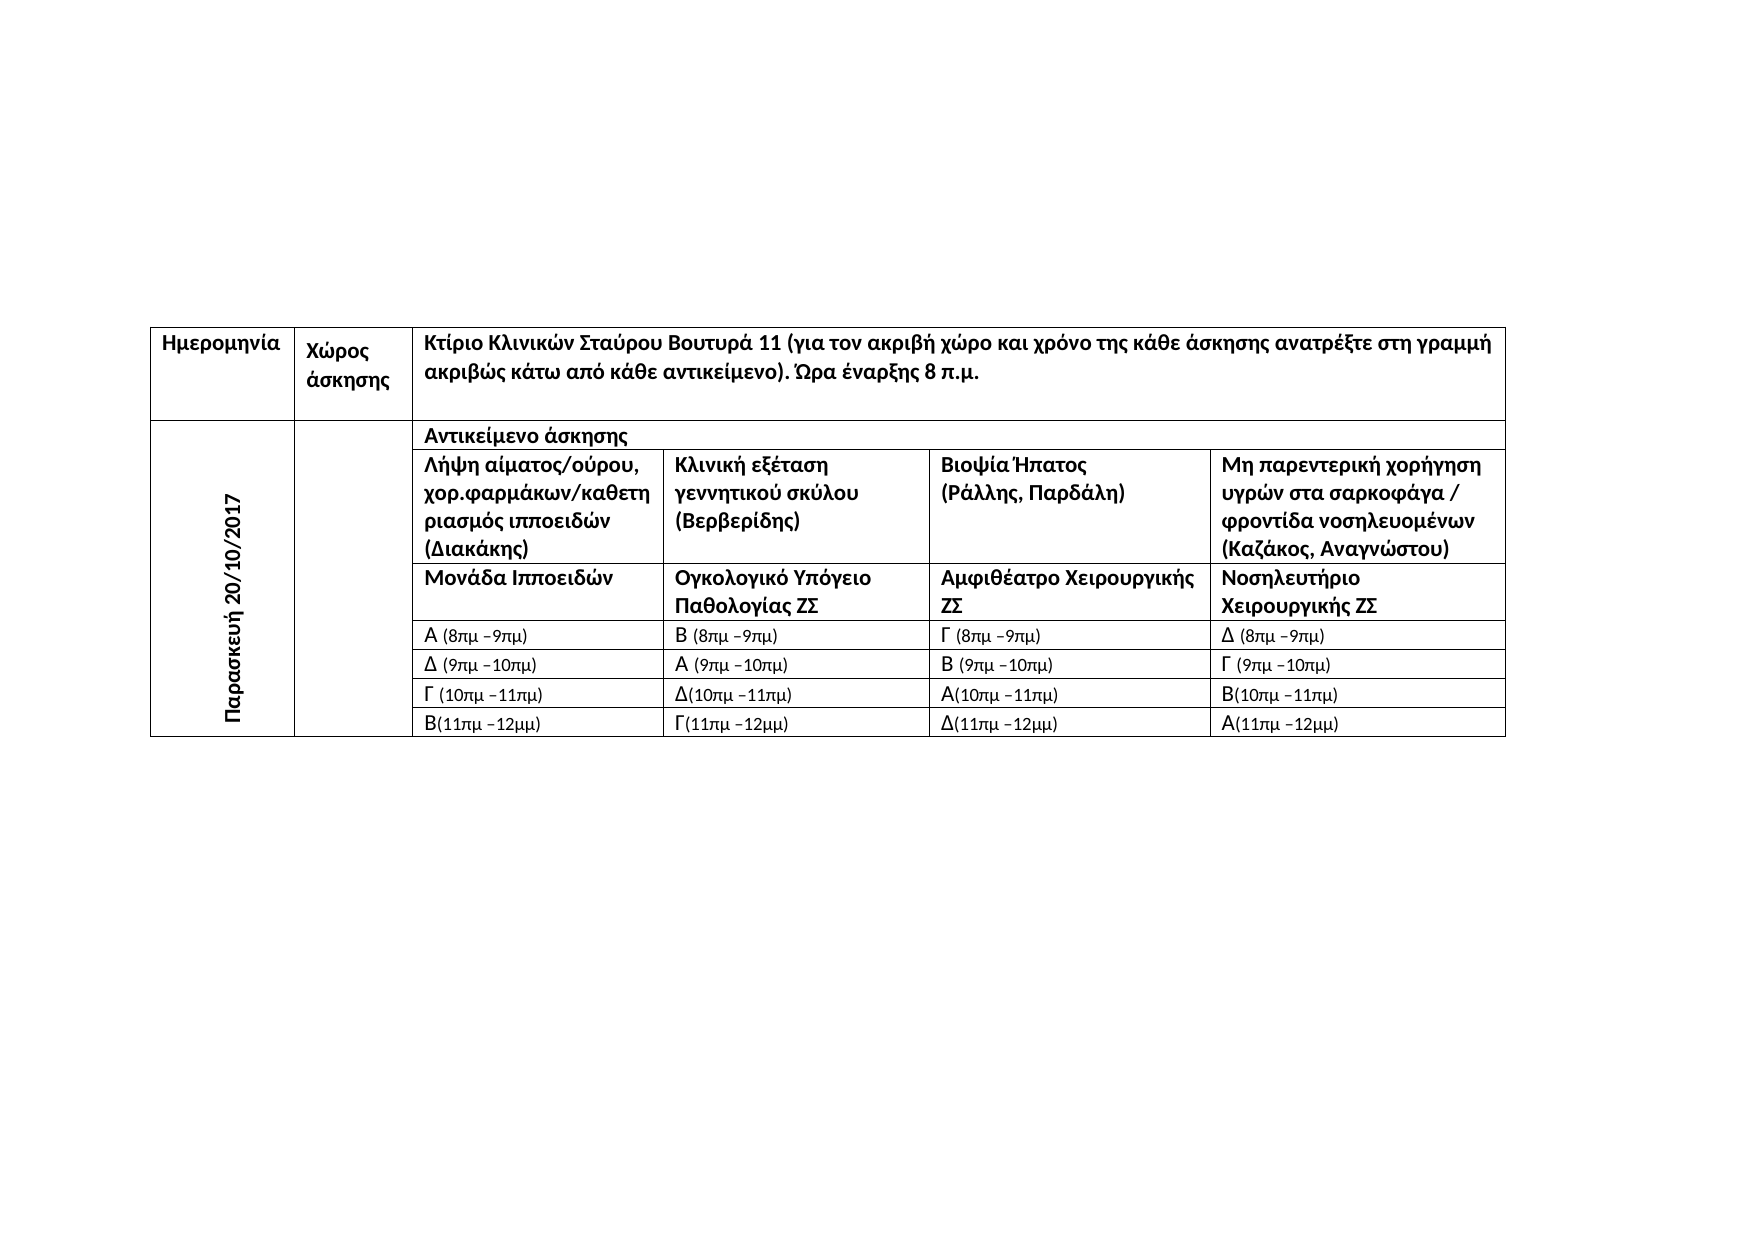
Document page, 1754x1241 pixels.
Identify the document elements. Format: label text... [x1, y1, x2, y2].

table_cell Δ(10πμ –11πμ) [664, 679, 929, 707]
table_cell Α (8πμ –9πμ) [413, 621, 663, 648]
table_cell Αμφιθέατρο Χειρουργικής ΖΣ [930, 564, 1210, 619]
table_cell Παρασκευή 20/10/2017 [151, 421, 294, 736]
table_cell Αντικείμενο άσκησης [413, 421, 1505, 449]
table_cell Β(10πμ –11πμ) [1211, 679, 1505, 707]
table_header Κτίριο Κλινικών Σταύρου Βουτυρά 11 (για τον ακριβή χώρο και χρόνο της κάθε άσκησης ανατρέξτε στη γραμμή ακριβώς κάτω από κάθε αντικείμενο). Ώρα έναρξης 8 π.μ. [413, 328, 1505, 420]
table_cell Λήψη αίματος/ούρου, χορ.φαρμάκων/καθετηριασμός ιπποειδών (Διακάκης) [413, 450, 663, 562]
table_cell Α (9πμ –10πμ) [664, 650, 929, 678]
table_cell Δ(11πμ –12μμ) [930, 708, 1210, 736]
table_header Ημερομηνία [151, 328, 294, 420]
table_cell [295, 421, 412, 736]
table_cell Β (8πμ –9πμ) [664, 621, 929, 648]
table_cell Μη παρεντερική χορήγηση υγρών στα σαρκοφάγα / φροντίδα νοσηλευομένων (Καζάκος, Αναγνώστου) [1211, 450, 1505, 562]
table_cell Γ(11πμ –12μμ) [664, 708, 929, 736]
table_cell Νοσηλευτήριο Χειρουργικής ΖΣ [1211, 564, 1505, 619]
table_cell Ογκολογικό Υπόγειο Παθολογίας ΖΣ [664, 564, 929, 619]
table_cell Μονάδα Ιπποειδών [413, 564, 663, 619]
table_cell Γ (8πμ –9πμ) [930, 621, 1210, 648]
table_cell Κλινική εξέταση γεννητικού σκύλου (Βερβερίδης) [664, 450, 929, 562]
table_header Χώρος άσκησης [295, 328, 412, 420]
table_cell Βιοψία Ήπατος (Ράλλης, Παρδάλη) [930, 450, 1210, 562]
table_cell Β (9πμ –10πμ) [930, 650, 1210, 678]
table_cell Γ (9πμ –10πμ) [1211, 650, 1505, 678]
table_cell Α(11πμ –12μμ) [1211, 708, 1505, 736]
table_cell Δ (9πμ –10πμ) [413, 650, 663, 678]
table_cell Β(11πμ –12μμ) [413, 708, 663, 736]
table_cell Α(10πμ –11πμ) [930, 679, 1210, 707]
table_cell Γ (10πμ –11πμ) [413, 679, 663, 707]
table_cell Δ (8πμ –9πμ) [1211, 621, 1505, 648]
